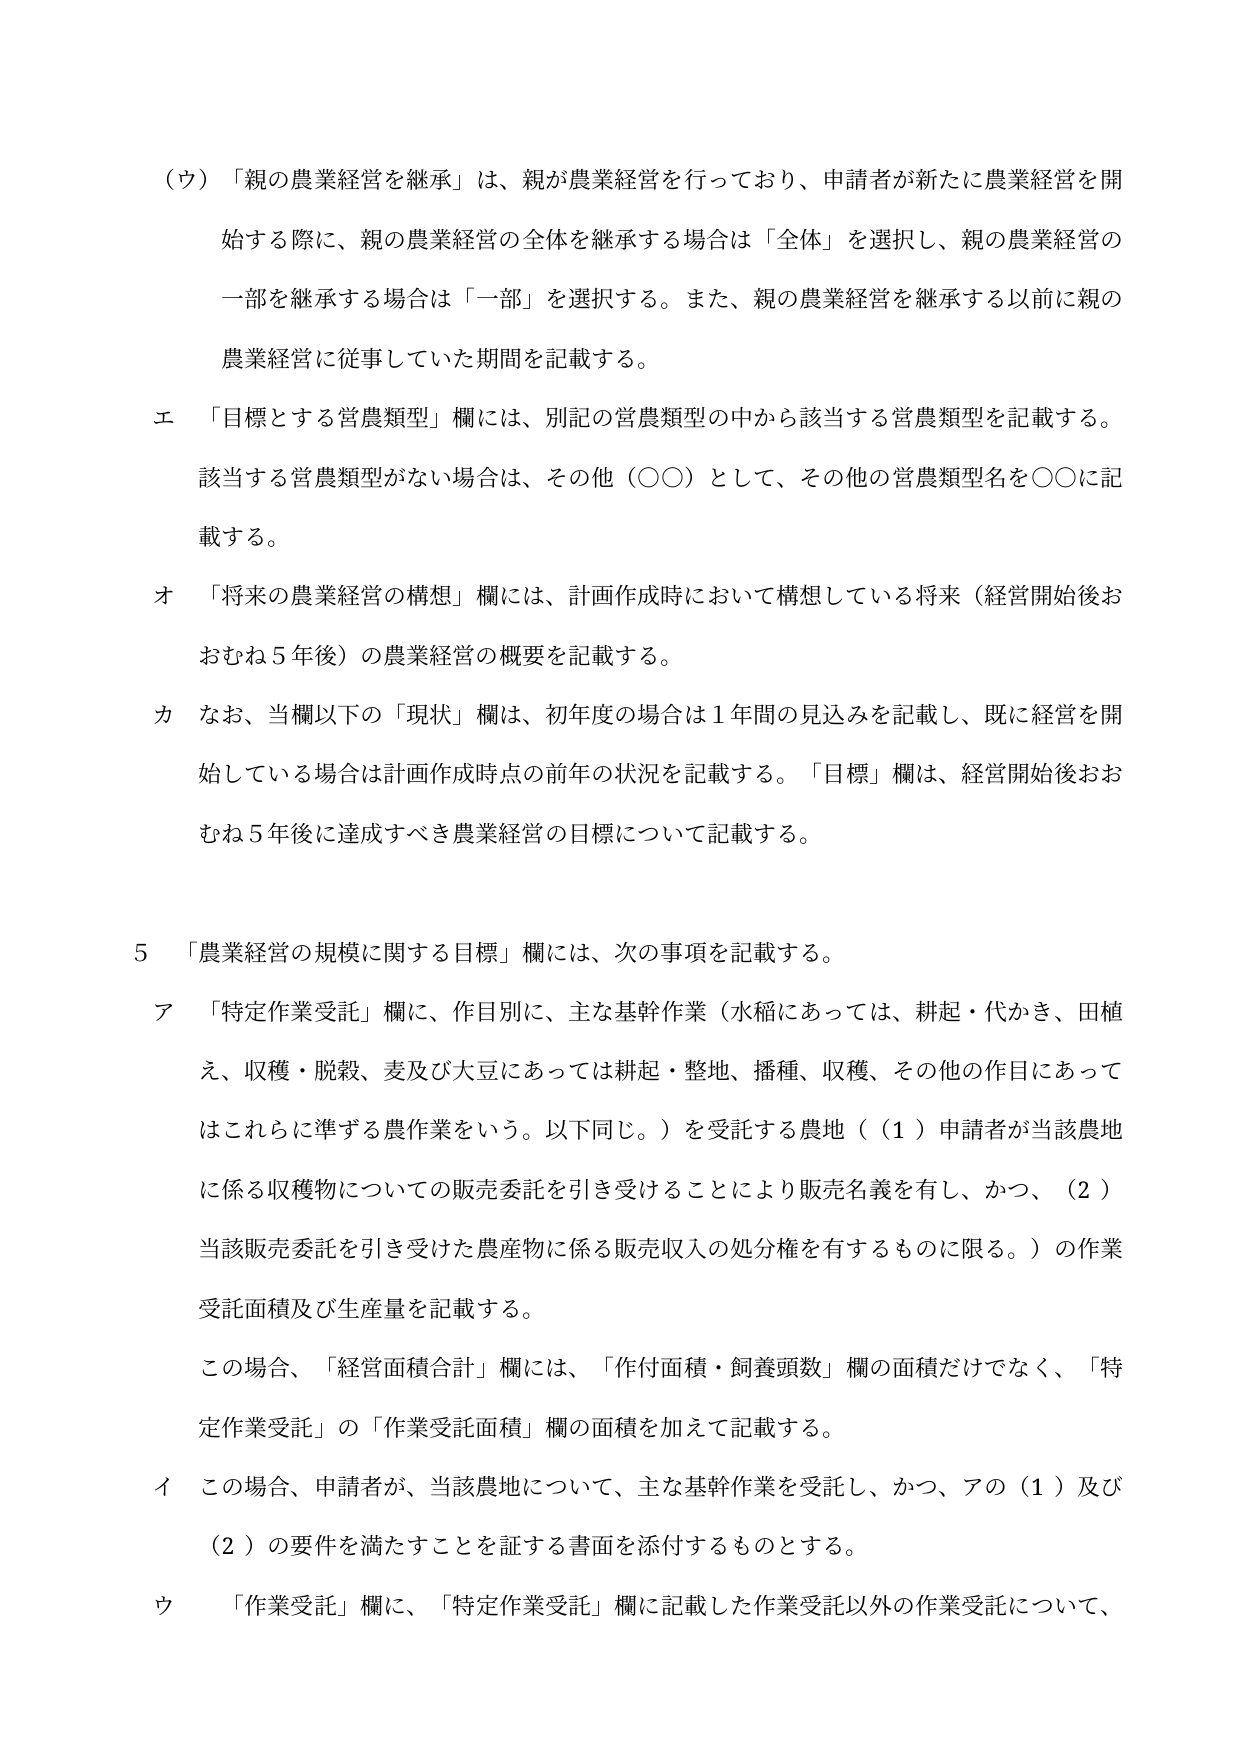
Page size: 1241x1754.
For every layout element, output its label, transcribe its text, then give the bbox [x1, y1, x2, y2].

text イ この場合、申請者が、当該農地について、主な基幹作業を受託し、かつ、アの（1）及び（2）の要件を満たすことを証する書面を添付するものとする。 [129, 1456, 1123, 1574]
text エ 「目標とする営農類型」欄には、別記の営農類型の中から該当する営農類型を記載する。該当する営農類型がない場合は、その他（○○）として、その他の営農類型名を○○に記載する。 [129, 387, 1123, 565]
text カ なお、当欄以下の「現状」欄は、初年度の場合は１年間の見込みを記載し、既に経営を開始している場合は計画作成時点の前年の状況を記載する。「目標」欄は、経営開始後おおむね５年後に達成すべき農業経営の目標について記載する。 [129, 684, 1123, 862]
text （ウ）「親の農業経営を継承」は、親が農業経営を行っており、申請者が新たに農業経営を開始する際に、親の農業経営の全体を継承する場合は「全体」を選択し、親の農業経営の一部を継承する場合は「一部」を選択する。また、親の農業経営を継承する以前に親の農業経営に従事していた期間を記載する。 [129, 149, 1123, 387]
text ５ 「農業経営の規模に関する目標」欄には、次の事項を記載する。 [129, 921, 1123, 981]
text オ 「将来の農業経営の構想」欄には、計画作成時において構想している将来（経営開始後おおむね５年後）の農業経営の概要を記載する。 [129, 565, 1123, 684]
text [129, 1574, 1123, 1634]
text ア 「特定作業受託」欄に、作目別に、主な基幹作業（水稲にあっては、耕起・代かき、田植え、収穫・脱穀、麦及び大豆にあっては耕起・整地、播種、収穫、その他の作目にあってはこれらに準ずる農作業をいう。以下同じ。）を受託する農地（（1）申請者が当該農地に係る収穫物についての販売委託を引き受けることにより販売名義を有し、かつ、（2）当該販売委託を引き受けた農産物に係る販売収入の処分権を有するものに限る。）の作業受託面積及び生産量を記載する。 [129, 981, 1123, 1337]
text この場合、「経営面積合計」欄には、「作付面積・飼養頭数」欄の面積だけでなく、「特定作業受託」の「作業受託面積」欄の面積を加えて記載する。 [129, 1337, 1123, 1456]
